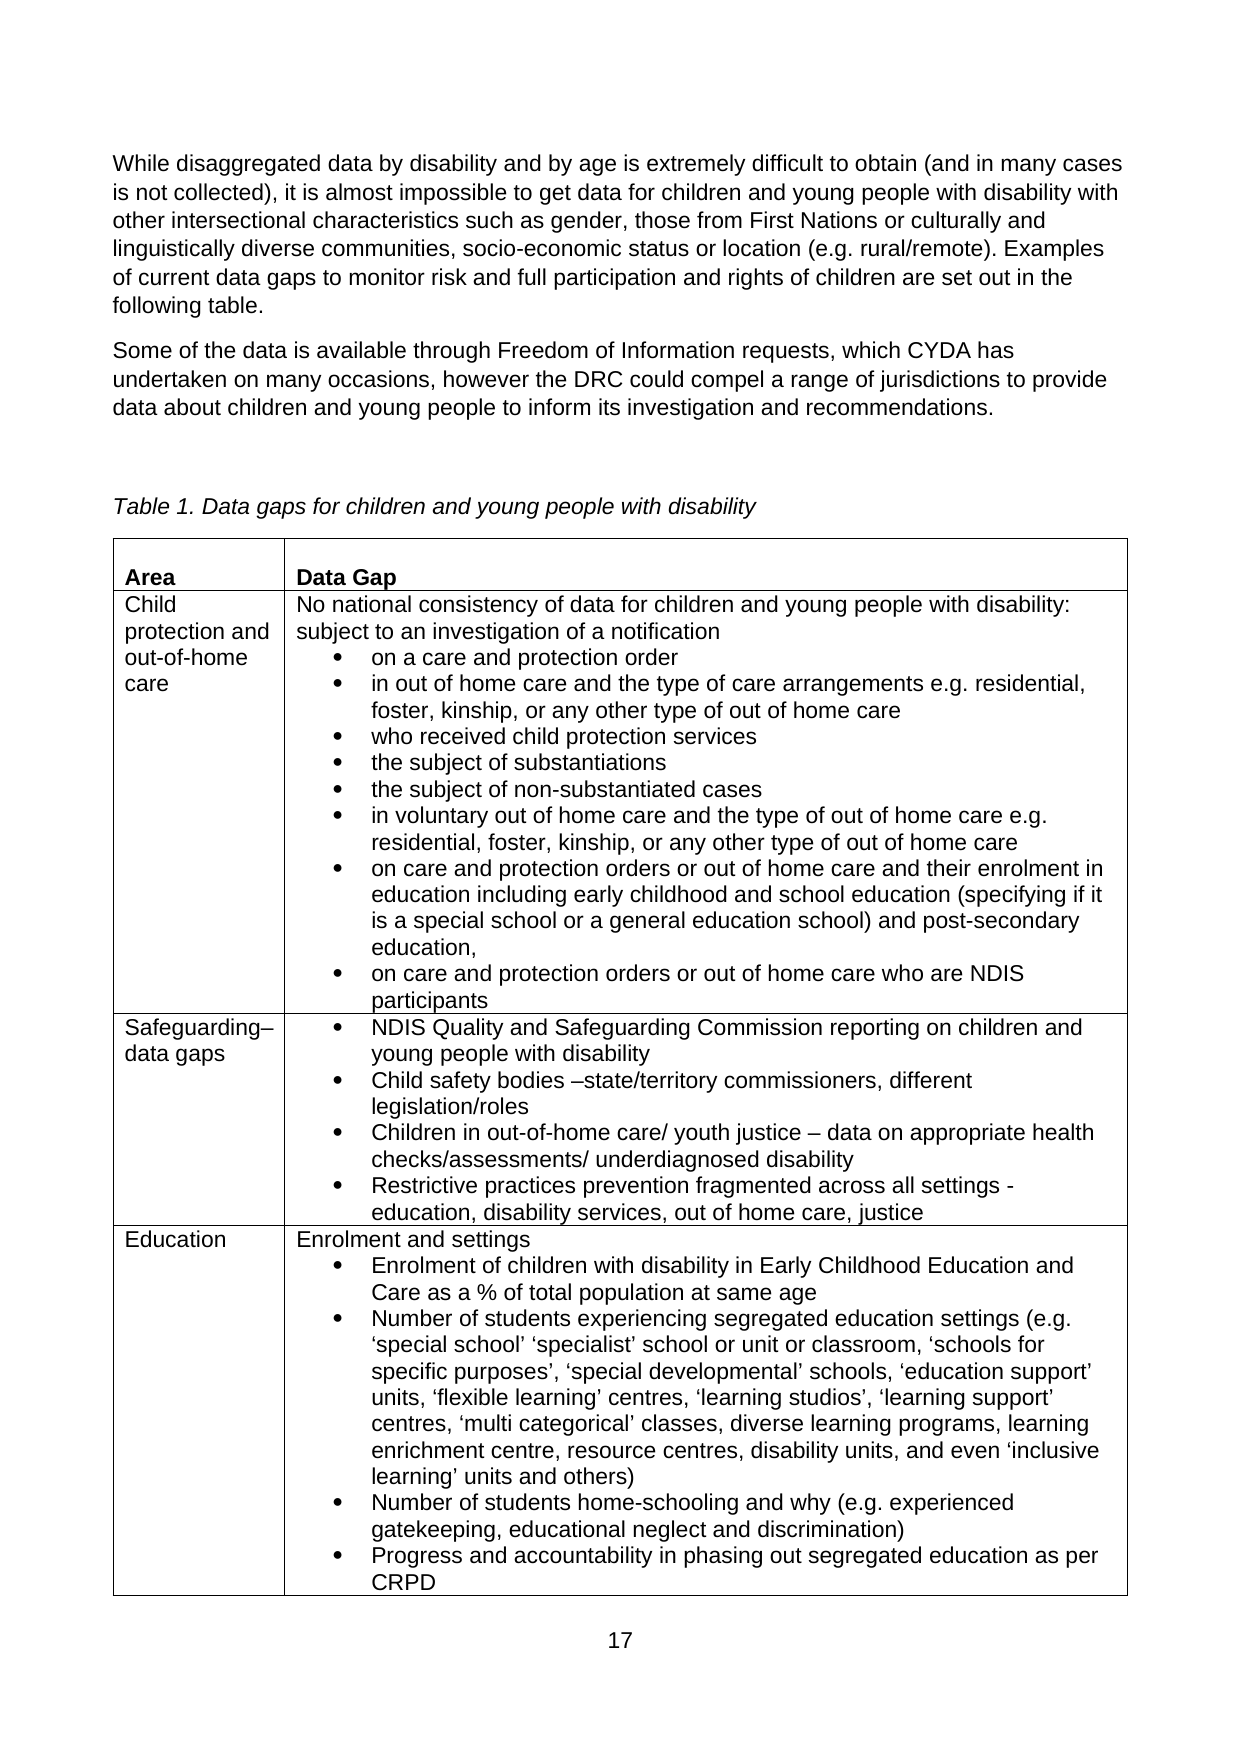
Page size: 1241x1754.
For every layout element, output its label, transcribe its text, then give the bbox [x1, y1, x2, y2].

table_header Area [114, 539, 284, 590]
table_cell NDIS Quality and Safeguarding Commission reporting on children and young people with disability Child safety bodies –state/territory commissioners, different legislation/roles Children in out-of-home care/ youth justice – data on appropriate health checks/assessments/ underdiagnosed disability Restrictive practices prevention fragmented across all settings - education, disability services, out of home care, justice [285, 1014, 1127, 1225]
text Some of the data is available through Freedom of Information requests, which CYDA has undertaken on many occasions, however the DRC could compel a range of jurisdictions to provide data about children and young people to inform its investigation and recommendations. [112, 337, 1128, 421]
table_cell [285, 1226, 1127, 1595]
text While disaggregated data by disability and by age is extremely difficult to obtain (and in many cases is not collected), it is almost impossible to get data for children and young people with disability with other intersectional characteristics such as gender, those from First Nations or culturally and linguistically diverse communities, socio-economic status or location (e.g. rural/remote). Examples of current data gaps to monitor risk and full participation and rights of children are set out in the following table. [112, 150, 1128, 318]
table_cell Child protection and out-of-home care [114, 591, 284, 1013]
table_cell Safeguarding– data gaps [114, 1014, 284, 1225]
table_cell No national consistency of data for children and young people with disability: subject to an investigation of a notification on a care and protection order in out of home care and the type of care arrangements e.g. residential, foster, kinship, or any other type of out of home care who received child protection services the subject of substantiations the subject of non-substantiated cases in voluntary out of home care and the type of out of home care e.g. residential, foster, kinship, or any other type of out of home care on care and protection orders or out of home care and their enrolment in education including early childhood and school education (specifying if it is a special school or a general education school) and post-secondary education, on care and protection orders or out of home care who are NDIS participants [285, 591, 1127, 1013]
table_header Data Gap [285, 539, 1127, 590]
text Table 1. Data gaps for children and young people with disability [112, 493, 1128, 519]
table_cell Education [114, 1226, 284, 1595]
